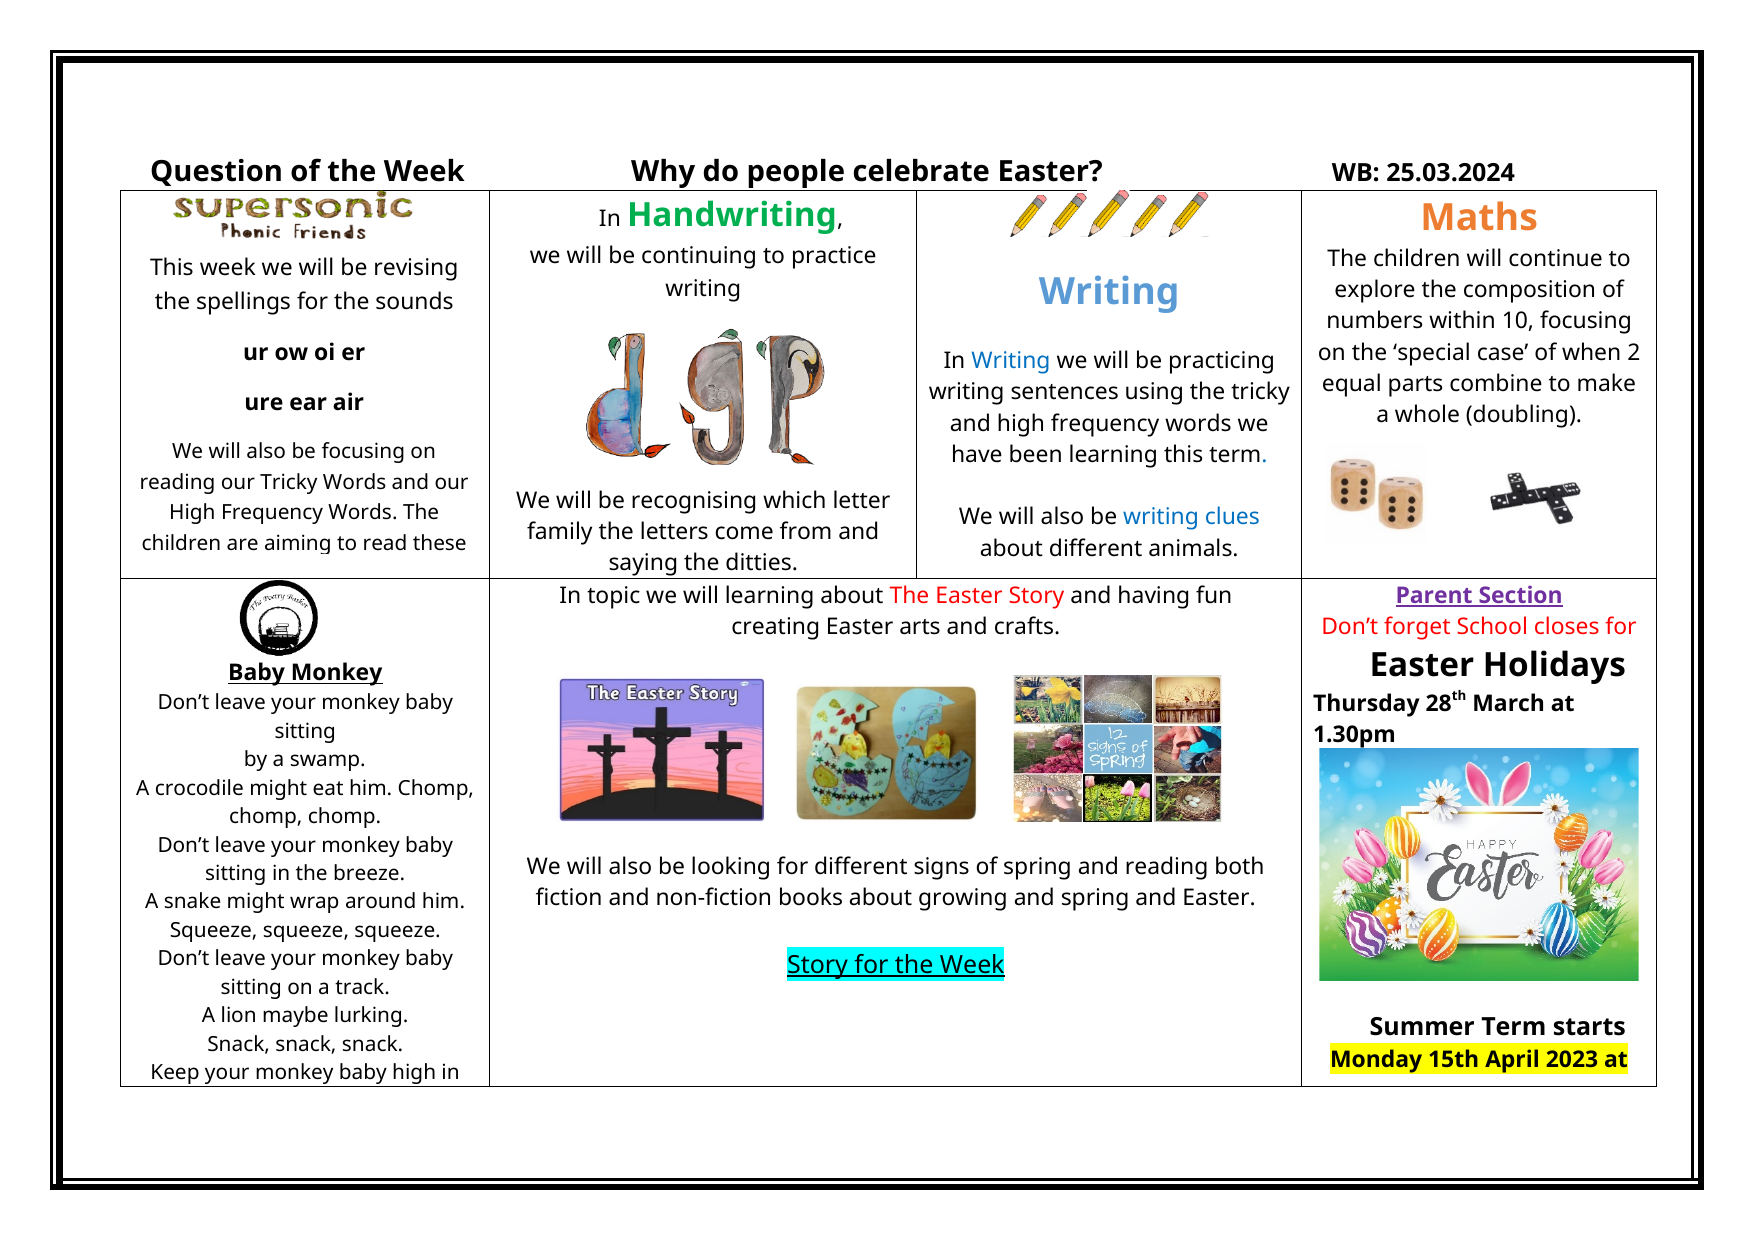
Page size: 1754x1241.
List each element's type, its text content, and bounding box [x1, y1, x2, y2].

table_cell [121, 579, 489, 1086]
picture [752, 330, 829, 465]
picture [577, 322, 748, 465]
picture [1326, 443, 1427, 544]
table_header [121, 191, 489, 577]
picture [556, 676, 765, 822]
picture [794, 684, 978, 822]
picture [237, 578, 320, 657]
table_header Writing In Writing we will be practicing writing sentences using the tricky and high frequency words we have been learning this term. We will also be writing clues about different animals. [917, 191, 1301, 577]
text Question of the Week Why do people celebrate Easter? WB: 25.03.2024 [150, 150, 1604, 190]
picture [173, 190, 413, 239]
picture [1009, 190, 1209, 237]
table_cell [1302, 579, 1656, 1086]
table_header Maths The children will continue to explore the composition of numbers within 10, focusing on the ‘special case’ of when 2 equal parts combine to make a whole (doubling). [1302, 191, 1656, 577]
picture [1319, 748, 1639, 981]
table_header In Handwriting, we will be continuing to practice writing We will be recognising which letter family the letters come from and saying the ditties. [490, 191, 916, 577]
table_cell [490, 579, 1301, 1086]
picture [1488, 449, 1583, 544]
picture [1013, 675, 1222, 822]
